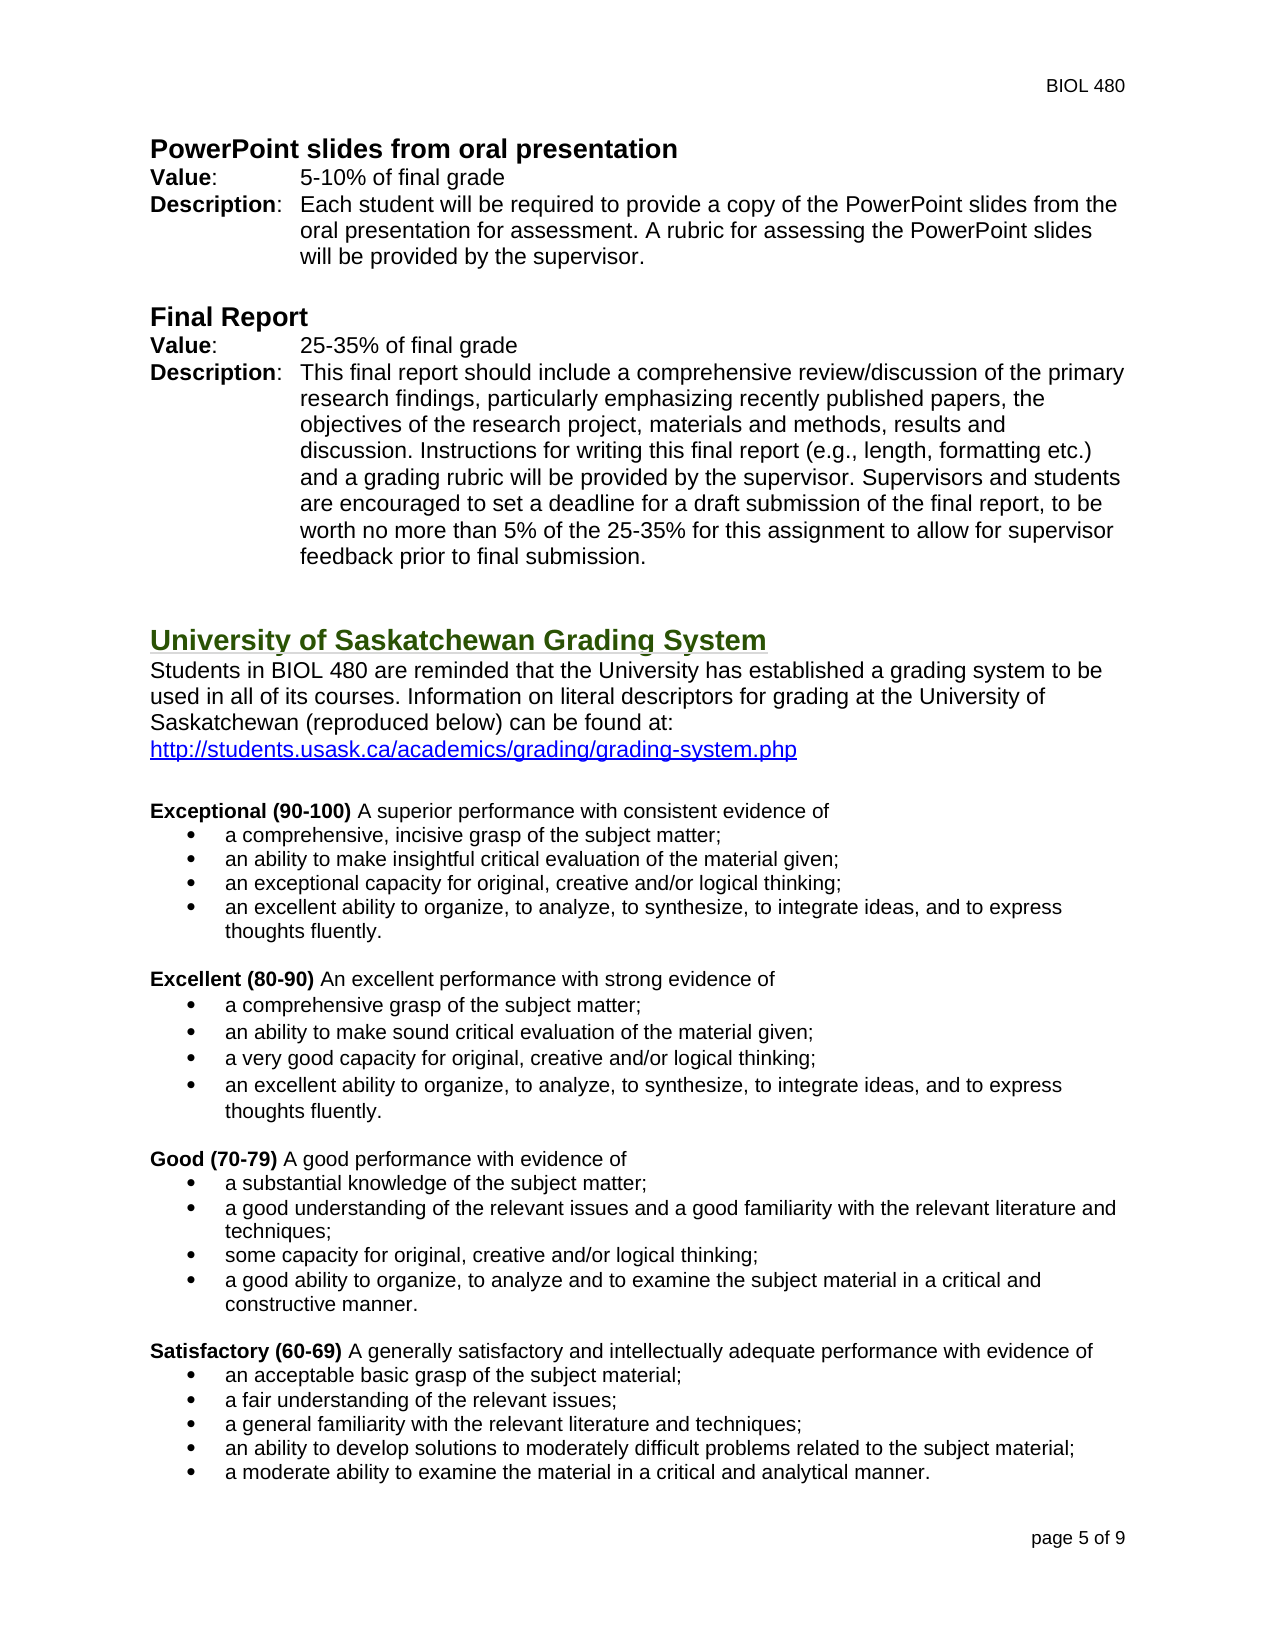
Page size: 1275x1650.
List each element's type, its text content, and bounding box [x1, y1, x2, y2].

text Satisfactory (60-69) A generally satisfactory and intellectually adequate performance with evidence of [150, 1339, 1125, 1363]
list a general familiarity with the relevant literature and techniques; [187, 1411, 1125, 1436]
list a substantial knowledge of the subject matter; [187, 1171, 1125, 1195]
list a comprehensive grasp of the subject matter; [187, 991, 1125, 1017]
list an excellent ability to organize, to analyze, to synthesize, to integrate ideas, and to express thoughts fluently. [187, 1070, 1125, 1123]
list an excellent ability to organize, to analyze, to synthesize, to integrate ideas, and to express thoughts fluently. [187, 894, 1125, 943]
list an exceptional capacity for original, creative and/or logical thinking; [187, 871, 1125, 894]
list some capacity for original, creative and/or logical thinking; [187, 1243, 1125, 1267]
list a good ability to organize, to analyze and to examine the subject material in a critical and constructive manner. [187, 1267, 1125, 1315]
list a fair understanding of the relevant issues; [187, 1387, 1125, 1411]
text Exceptional (90-100) A superior performance with consistent evidence of [150, 798, 1125, 822]
list an ability to make insightful critical evaluation of the material given; [187, 846, 1125, 871]
text Excellent (80-90) An excellent performance with strong evidence of [150, 967, 1125, 991]
list a comprehensive, incisive grasp of the subject matter; [187, 822, 1125, 846]
text PowerPoint slides from oral presentation [150, 133, 1125, 164]
text Value: 25-35% of final grade [150, 332, 1125, 358]
text Good (70-79) A good performance with evidence of [150, 1147, 1125, 1171]
list an acceptable basic grasp of the subject material; [187, 1363, 1125, 1387]
list an ability to make sound critical evaluation of the material given; [187, 1017, 1125, 1044]
text Final Report [150, 301, 1125, 332]
list a moderate ability to examine the material in a critical and analytical manner. [187, 1459, 1125, 1484]
text Description: This final report should include a comprehensive review/discussion of the primary research findings, particularly emphasizing recently published papers, the objectives of the research project, materials and methods, results and discussion. Instructions for writing this final report (e.g., length, formatting etc.) and a grading rubric will be provided by the supervisor. Supervisors and students are encouraged to set a deadline for a draft submission of the final report, to be worth no more than 5% of the 25-35% for this assignment to allow for supervisor feedback prior to final submission. [150, 358, 1125, 569]
subtitle University of Saskatchewan Grading System [150, 623, 1125, 657]
text Description: Each student will be required to provide a copy of the PowerPoint slides from the oral presentation for assessment. A rubric for assessing the PowerPoint slides will be provided by the supervisor. [150, 191, 1125, 269]
text Value: 5-10% of final grade [150, 164, 1169, 191]
list a very good capacity for original, creative and/or logical thinking; [187, 1044, 1125, 1070]
list a good understanding of the relevant issues and a good familiarity with the relevant literature and techniques; [187, 1195, 1125, 1243]
text Students in BIOL 480 are reminded that the University has established a grading system to be used in all of its courses. Information on literal descriptors for grading at the University of Saskatchewan (reproduced below) can be found at: http://students.usask.ca/academics/grading/grading-system.php [150, 657, 1125, 762]
list an ability to develop solutions to moderately difficult problems related to the subject material; [187, 1436, 1125, 1459]
